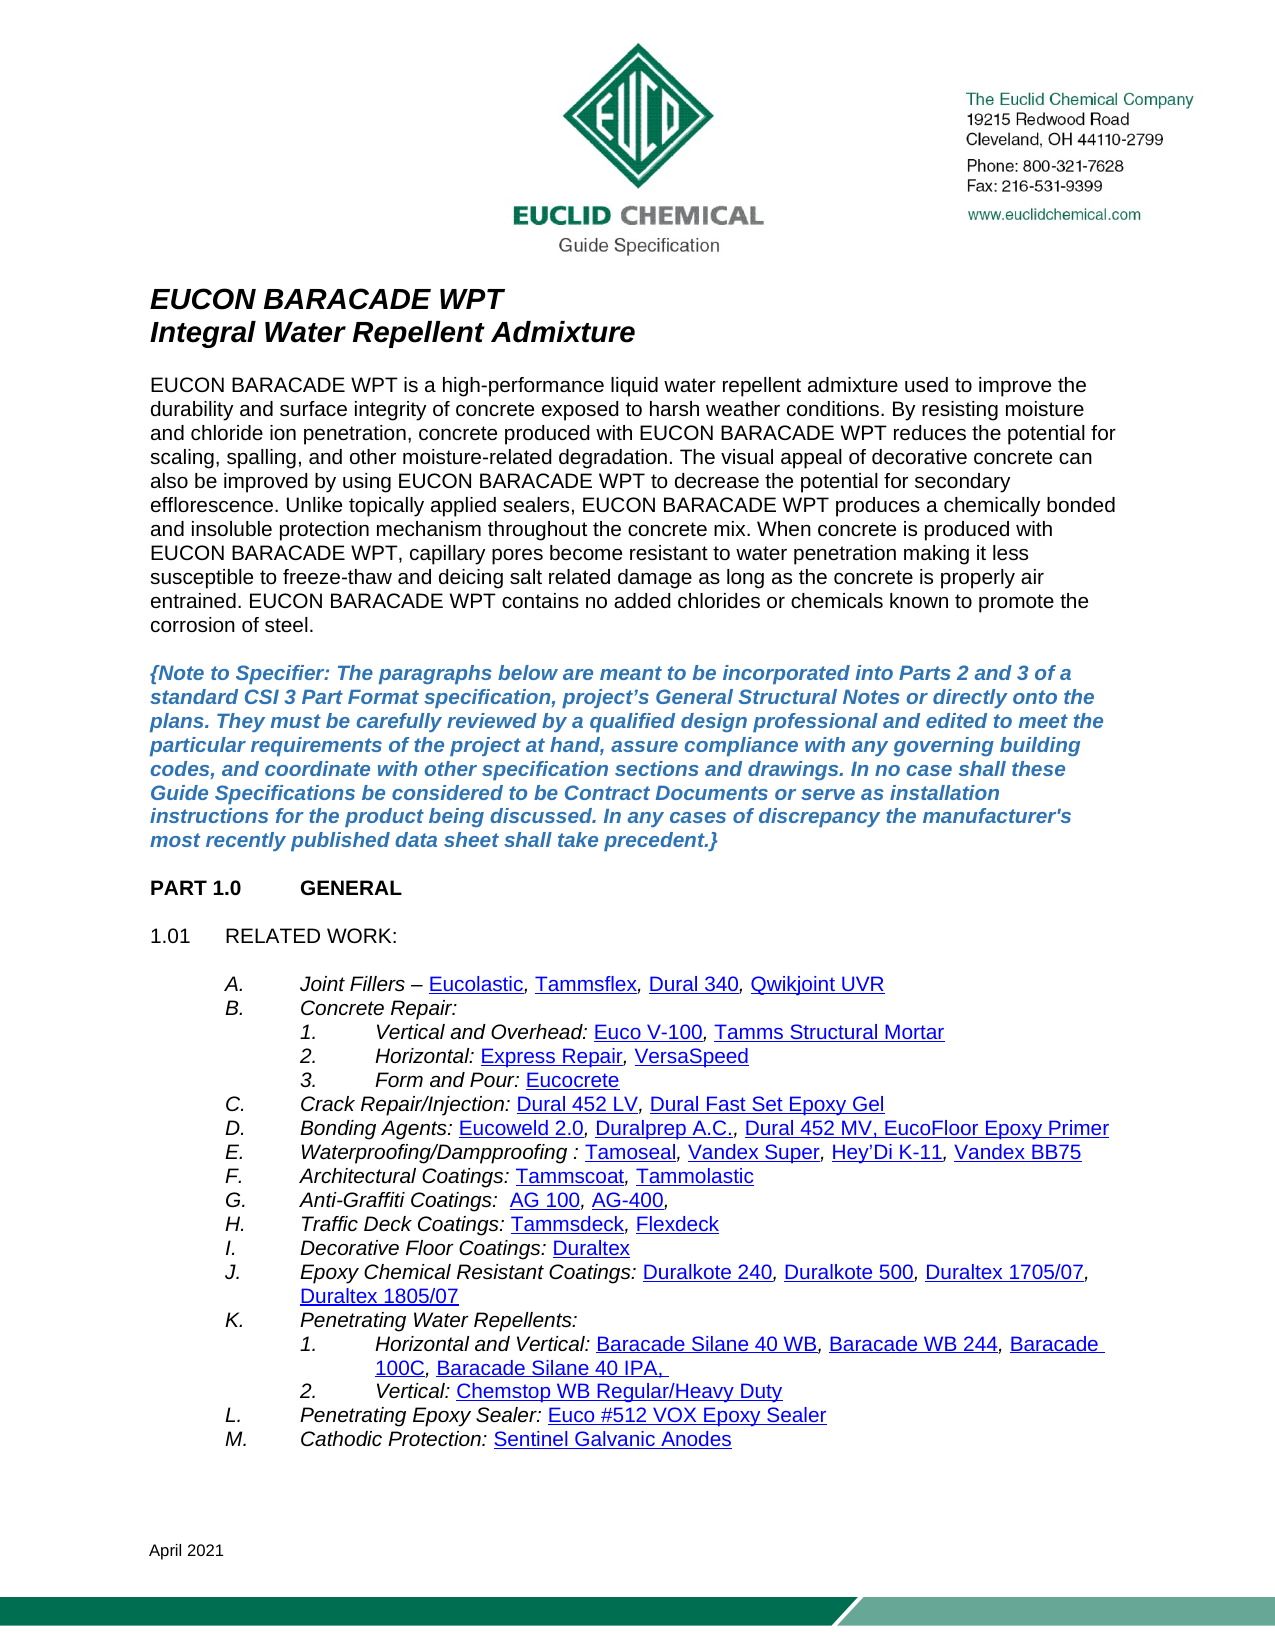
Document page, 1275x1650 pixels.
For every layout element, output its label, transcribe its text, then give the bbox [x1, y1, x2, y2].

picture [0, 2, 1275, 1650]
text G. Anti-Graffiti Coatings: AG 100, AG-400, [225, 1188, 1125, 1212]
text C. Crack Repair/Injection: Dural 452 LV, Dural Fast Set Epoxy Gel [225, 1092, 1125, 1116]
text K. Penetrating Water Repellents: [225, 1307, 1125, 1331]
text 3. Form and Pour: Eucocrete [300, 1068, 1125, 1092]
text M. Cathodic Protection: Sentinel Galvanic Anodes [150, 1427, 1125, 1451]
text Integral Water Repellent Admixture [150, 316, 1144, 349]
text D. Bonding Agents: Eucoweld 2.0, Duralprep A.C., Dural 452 MV, EucoFloor Epoxy Primer [225, 1116, 1125, 1140]
text E. Waterproofing/Dampproofing : Tamoseal, Vandex Super, Hey’Di K-11, Vandex BB75 [225, 1140, 1125, 1164]
text F. Architectural Coatings: Tammscoat, Tammolastic [225, 1164, 1125, 1188]
text 1.01 RELATED WORK: [150, 924, 1125, 948]
text PART 1.0 GENERAL [150, 876, 1125, 900]
text 2. Horizontal: Express Repair, VersaSpeed [300, 1044, 1125, 1068]
text A. Joint Fillers – Eucolastic, Tammsflex, Dural 340, Qwikjoint UVR [225, 972, 1125, 996]
text EUCON BARACADE WPT [150, 282, 1125, 316]
text 1. Horizontal and Vertical: Baracade Silane 40 WB, Baracade WB 244, Baracade 100C, Baracade Silane 40 IPA, [300, 1331, 1125, 1379]
text 1. Vertical and Overhead: Euco V-100, Tamms Structural Mortar [300, 1020, 1125, 1044]
text B. Concrete Repair: [225, 996, 1125, 1020]
text {Note to Specifier: The paragraphs below are meant to be incorporated into Parts 2 and 3 of a standard CSI 3 Part Format specification, project’s General Structural Notes or directly onto the plans. They must be carefully reviewed by a qualified design professional and edited to meet the particular requirements of the project at hand, assure compliance with any governing building codes, and coordinate with other specification sections and drawings. In no case shall these Guide Specifications be considered to be Contract Documents or serve as installation instructions for the product being discussed. In any cases of discrepancy the manufacturer's most recently published data sheet shall take precedent.} [150, 661, 1125, 852]
text H. Traffic Deck Coatings: Tammsdeck, Flexdeck [225, 1212, 1125, 1236]
text I. Decorative Floor Coatings: Duraltex [225, 1236, 1125, 1259]
text 2. Vertical: Chemstop WB Regular/Heavy Duty [300, 1379, 1125, 1403]
text L. Penetrating Epoxy Sealer: Euco #512 VOX Epoxy Sealer [225, 1403, 1125, 1427]
text EUCON BARACADE WPT is a high-performance liquid water repellent admixture used to improve the durability and surface integrity of concrete exposed to harsh weather conditions. By resisting moisture and chloride ion penetration, concrete produced with EUCON BARACADE WPT reduces the potential for scaling, spalling, and other moisture-related degradation. The visual appeal of decorative concrete can also be improved by using EUCON BARACADE WPT to decrease the potential for secondary efflorescence. Unlike topically applied sealers, EUCON BARACADE WPT produces a chemically bonded and insoluble protection mechanism throughout the concrete mix. When concrete is produced with EUCON BARACADE WPT, capillary pores become resistant to water penetration making it less susceptible to freeze-thaw and deicing salt related damage as long as the concrete is properly air entrained. EUCON BARACADE WPT contains no added chlorides or chemicals known to promote the corrosion of steel. [150, 373, 1125, 637]
text J. Epoxy Chemical Resistant Coatings: Duralkote 240, Duralkote 500, Duraltex 1705/07, Duraltex 1805/07 [225, 1259, 1125, 1307]
